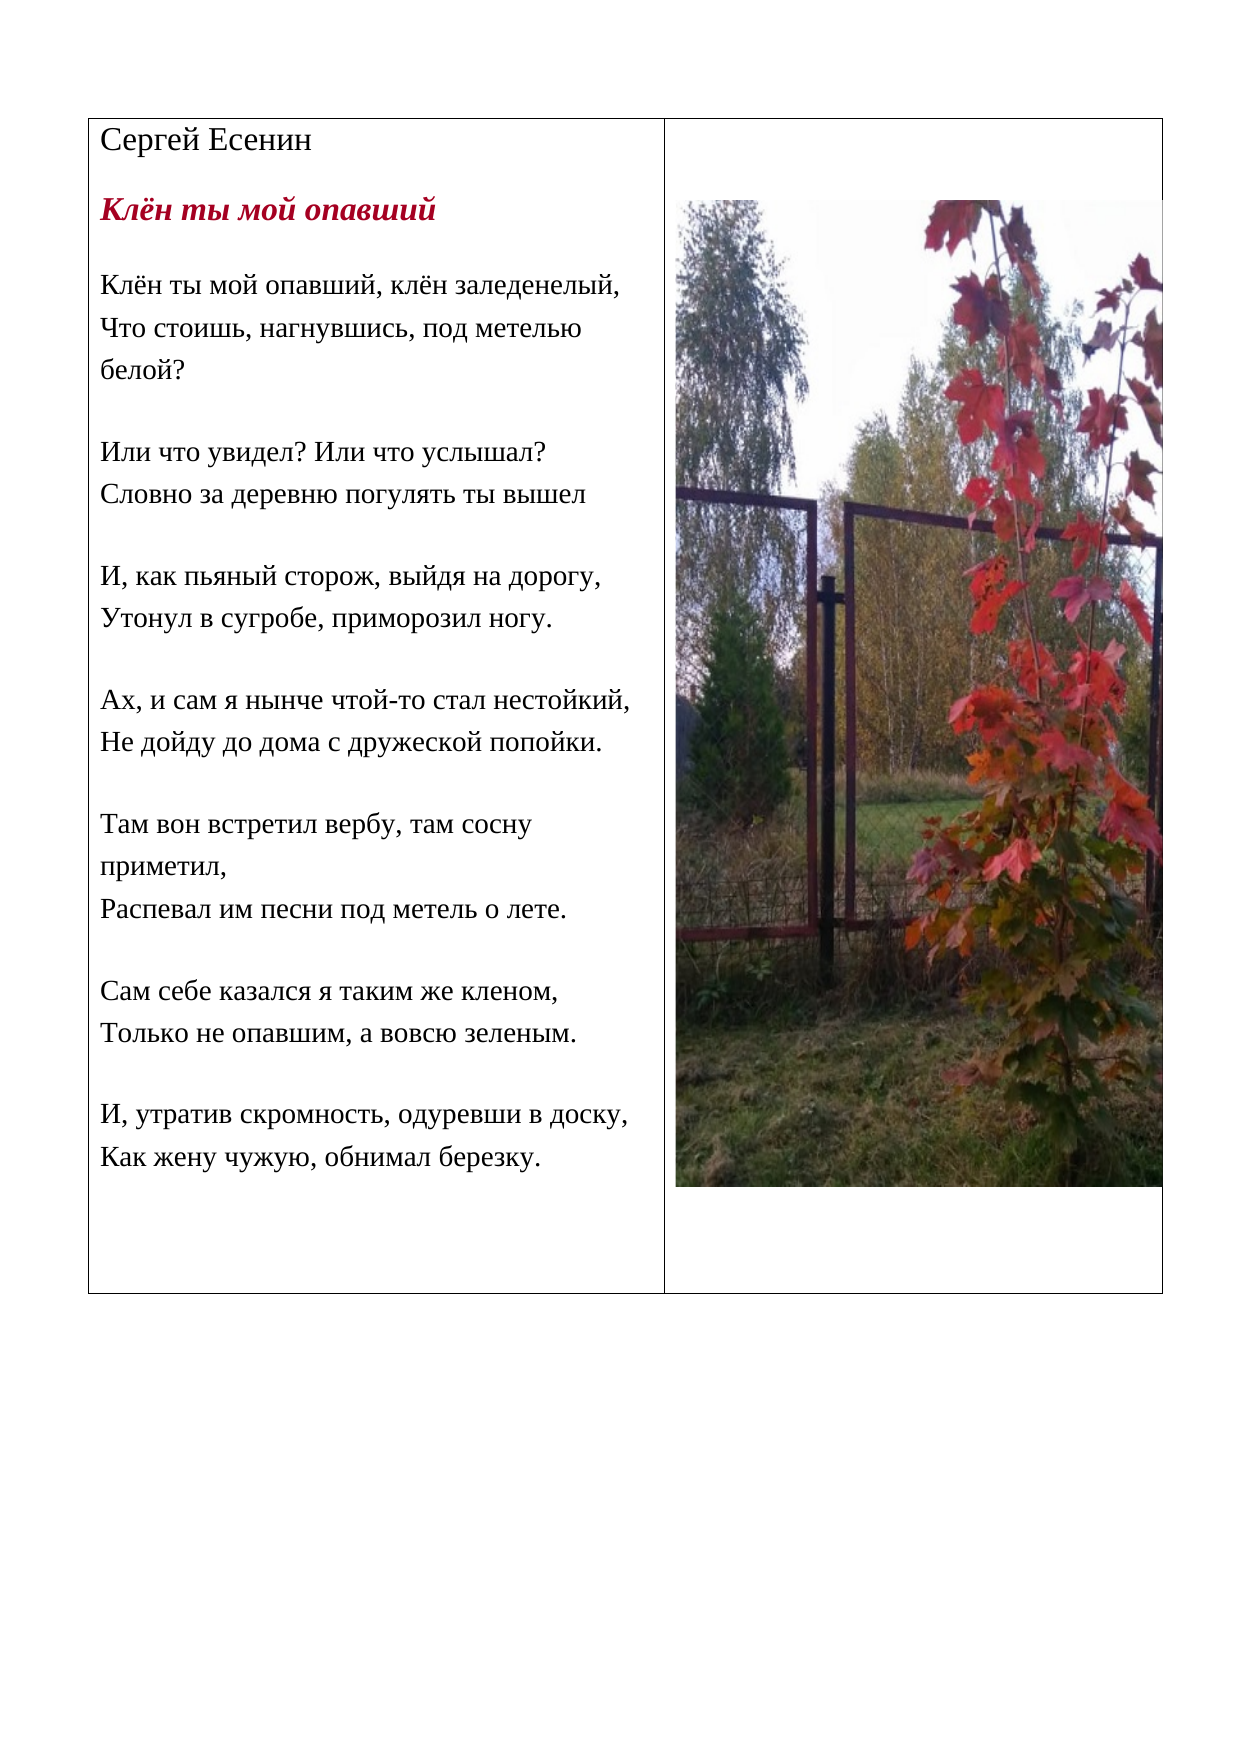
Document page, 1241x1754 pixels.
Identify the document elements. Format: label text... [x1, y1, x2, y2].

table_header [665, 119, 1162, 1293]
picture [675, 200, 1163, 1187]
table_header Сергей Есенин Клён ты мой опавший Клён ты мой опавший, клён заледенелый, Что стоишь, нагнувшись, под метелью белой? Или что увидел? Или что услышал? Словно за деревню погулять ты вышел И, как пьяный сторож, выйдя на дорогу, Утонул в сугробе, приморозил ногу. Ах, и сам я нынче чтой-то стал нестойкий, Не дойду до дома с дружеской попойки. Там вон встретил вербу, там сосну приметил, Распевал им песни под метель о лете. Сам себе казался я таким же кленом, Только не опавшим, а вовсю зеленым. И, утратив скромность, одуревши в доску, Как жену чужую, обнимал березку. [89, 119, 664, 1293]
